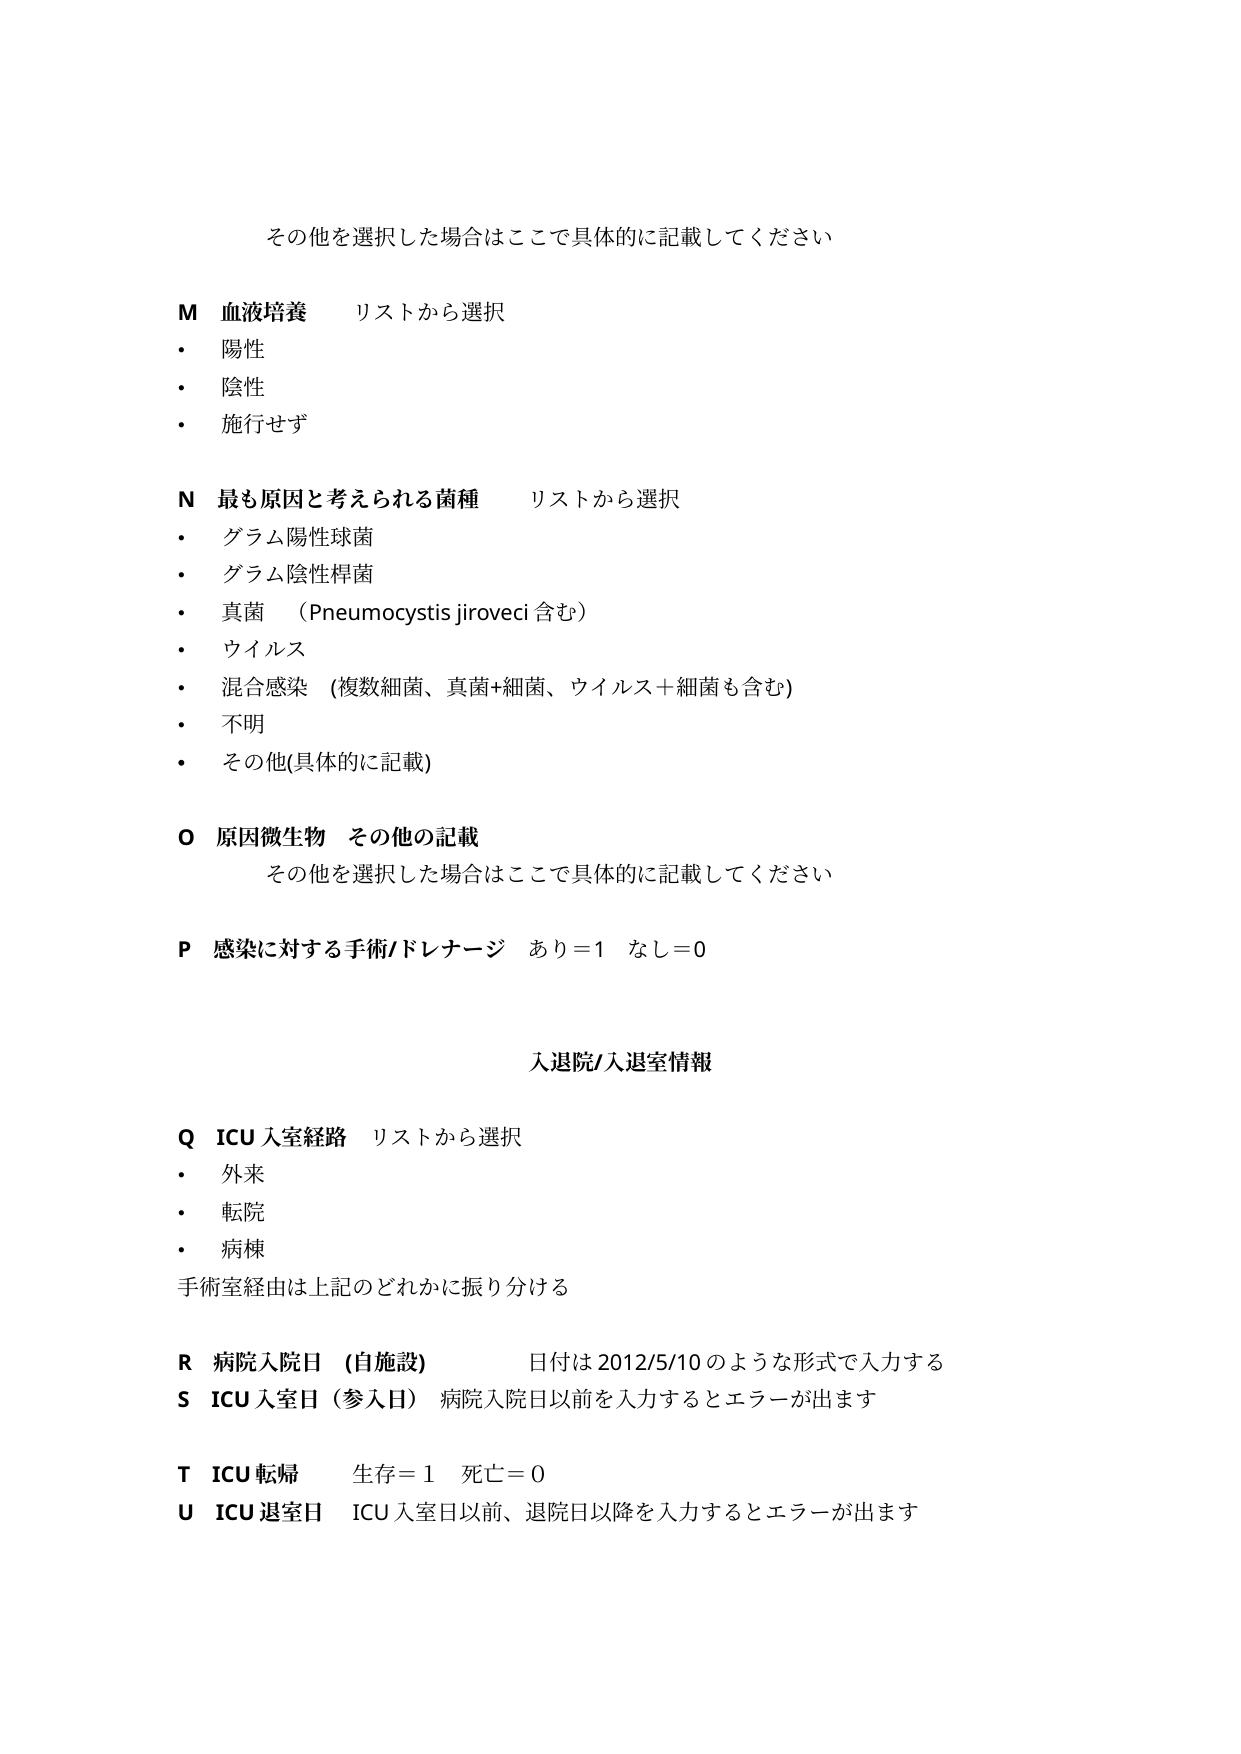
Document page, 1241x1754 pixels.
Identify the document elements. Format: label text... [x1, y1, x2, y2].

text その他を選択した場合はここで具体的に記載してください [177, 217, 1063, 254]
list 不明 [177, 704, 1063, 742]
list 陽性 [177, 329, 1063, 367]
text 手術室経由は上記のどれかに振り分ける [177, 1267, 1063, 1304]
list 真菌 （Pneumocystis jiroveci含む） [177, 592, 1063, 629]
list 施行せず [177, 404, 1063, 442]
list ウイルス [177, 629, 1063, 667]
text Q ICU入室経路 リストから選択 [177, 1117, 1063, 1154]
list 病棟 [177, 1229, 1063, 1267]
text 入退院/入退室情報 [177, 1042, 1063, 1079]
text T ICU転帰 生存＝１ 死亡＝０ [177, 1454, 1063, 1492]
text P 感染に対する手術/ドレナージ あり＝1 なし＝0 [177, 929, 1063, 967]
text N 最も原因と考えられる菌種 リストから選択 [177, 479, 1063, 517]
list 陰性 [177, 367, 1063, 404]
text M 血液培養 リストから選択 [177, 292, 1063, 329]
list 転院 [177, 1192, 1063, 1229]
text U ICU退室日 ICU入室日以前、退院日以降を入力するとエラーが出ます [177, 1492, 1063, 1529]
list グラム陽性球菌 [177, 517, 1063, 554]
list 混合感染 (複数細菌、真菌+細菌、ウイルス＋細菌も含む) [177, 667, 1063, 704]
text S ICU入室日（参入日） 病院入院日以前を入力するとエラーが出ます [177, 1379, 1063, 1417]
text O 原因微生物 その他の記載 [177, 817, 1063, 854]
list その他(具体的に記載) [177, 742, 1063, 779]
text その他を選択した場合はここで具体的に記載してください [177, 854, 1063, 892]
text R 病院入院日 (自施設) 日付は2012/5/10のような形式で入力する [177, 1342, 1063, 1379]
list 外来 [177, 1154, 1063, 1192]
list グラム陰性桿菌 [177, 554, 1063, 592]
